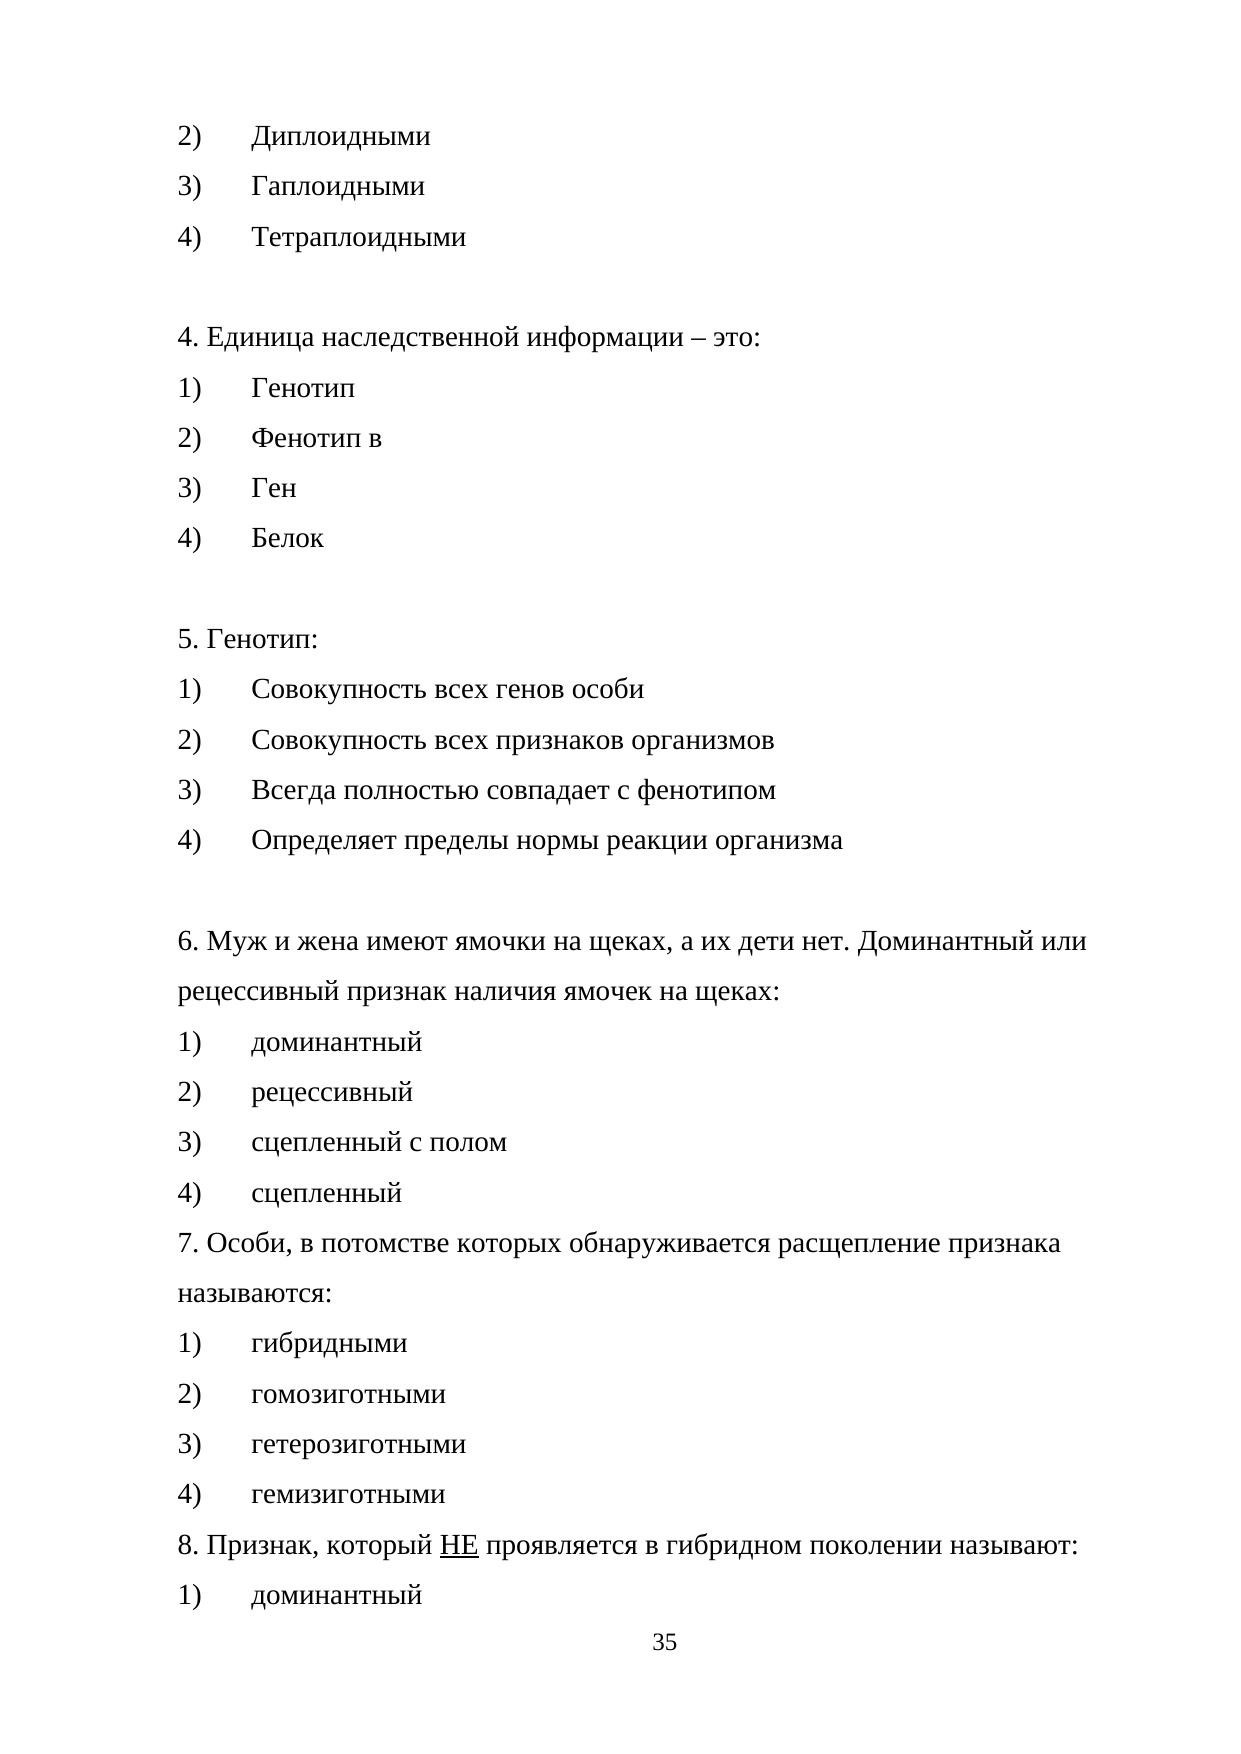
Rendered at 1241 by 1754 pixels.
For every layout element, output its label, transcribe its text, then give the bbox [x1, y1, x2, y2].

list доминантный [177, 1024, 1152, 1057]
list сцепленный с полом [177, 1124, 1152, 1158]
text 7. Особи, в потомстве которых обнаруживается расщепление признака называются: [177, 1225, 1152, 1309]
text 4. Единица наследственной информации – это: [177, 319, 1152, 353]
list гомозиготными [177, 1376, 1152, 1409]
list гибридными [177, 1326, 1152, 1359]
list рецессивный [177, 1074, 1152, 1108]
list доминантный [177, 1577, 1152, 1611]
list Всегда полностью совпадает с фенотипом [177, 772, 1152, 806]
text 5. Генотип: [177, 621, 1152, 655]
list Диплоидными [177, 118, 1152, 152]
list Определяет пределы нормы реакции организма [177, 822, 1152, 856]
list Совокупность всех генов особи [177, 672, 1152, 705]
list Фенотип в [177, 420, 1152, 453]
list Генотип [177, 370, 1152, 403]
list гетерозиготными [177, 1426, 1152, 1460]
list сцепленный [177, 1175, 1152, 1208]
list гемизиготными [177, 1477, 1152, 1510]
text 8. Признак, который НЕ проявляется в гибридном поколении называют: [177, 1527, 1152, 1560]
list Тетраплоидными [177, 219, 1152, 252]
list Гаплоидными [177, 168, 1152, 202]
text 6. Муж и жена имеют ямочки на щеках, а их дети нет. Доминантный или рецессивный признак наличия ямочек на щеках: [177, 923, 1152, 1007]
list Белок [177, 521, 1152, 554]
list Совокупность всех признаков организмов [177, 722, 1152, 755]
list Ген [177, 470, 1152, 504]
